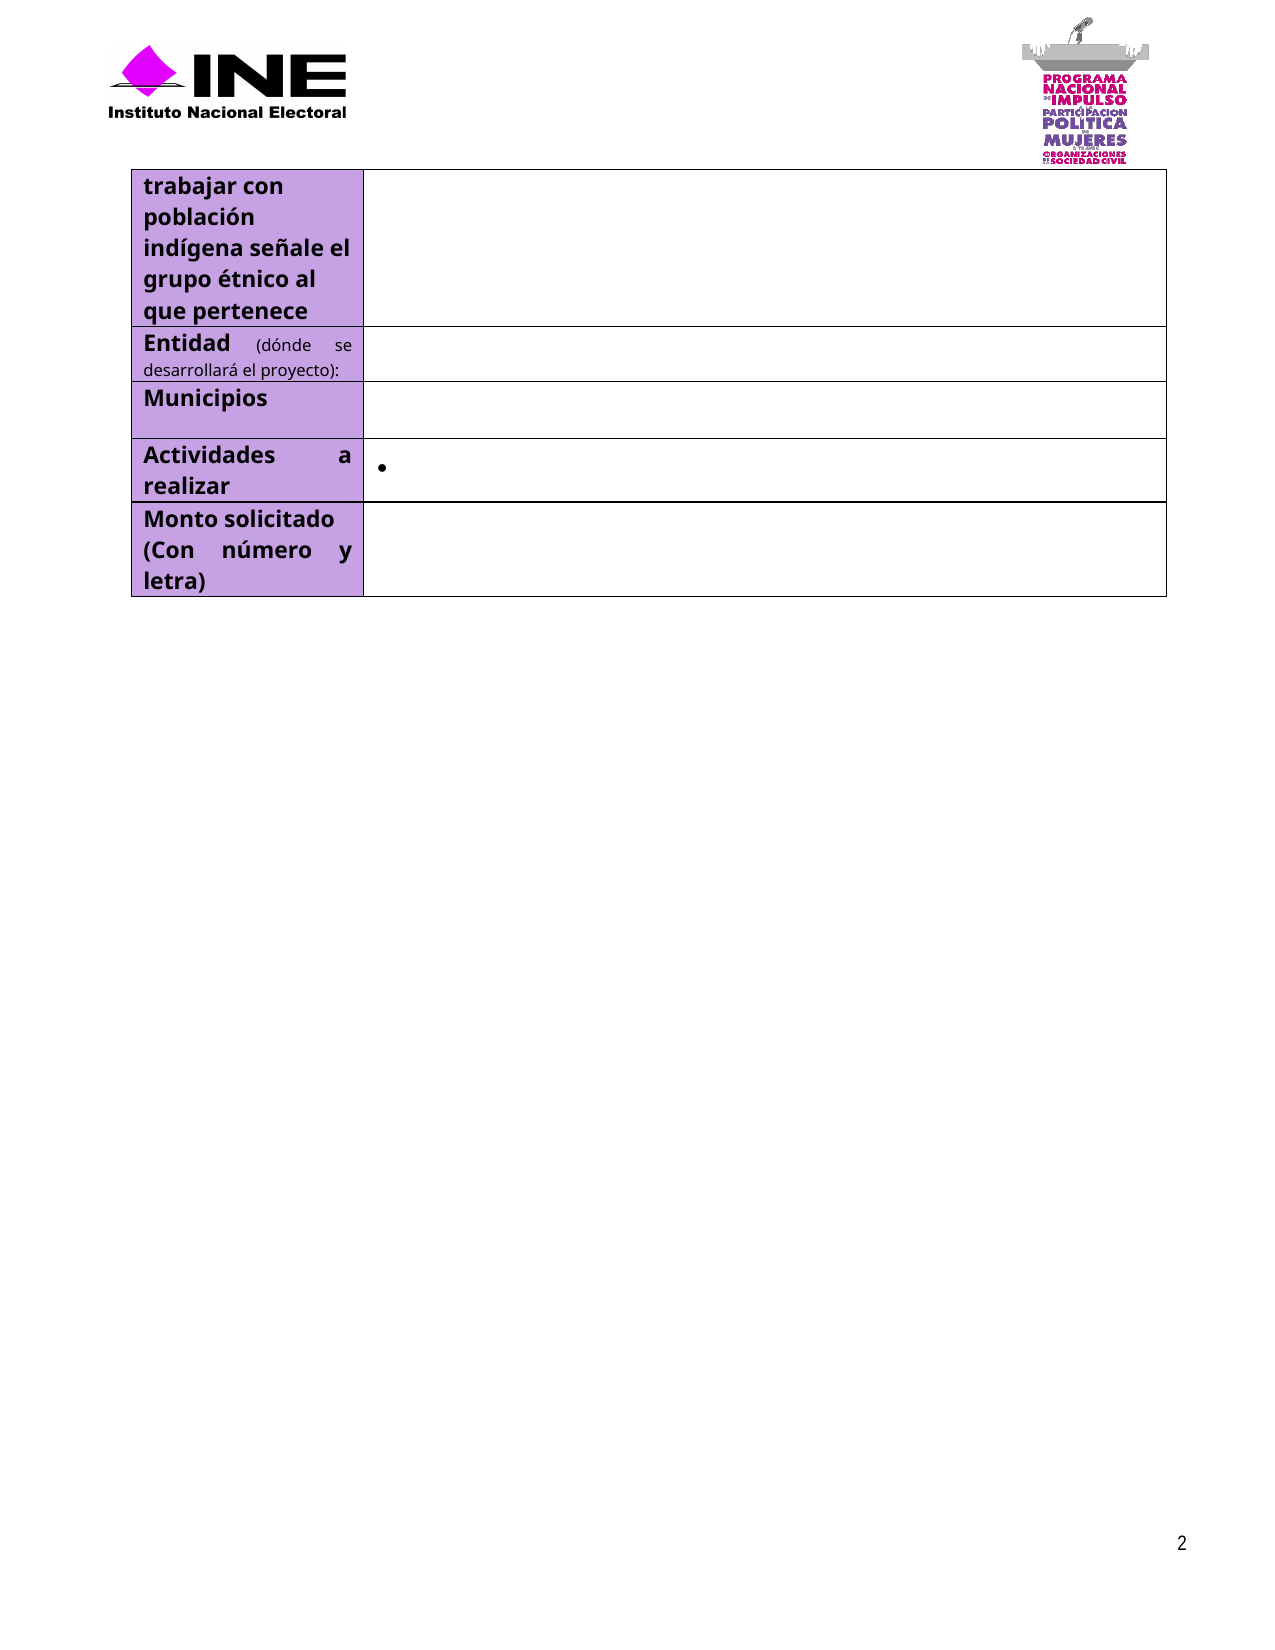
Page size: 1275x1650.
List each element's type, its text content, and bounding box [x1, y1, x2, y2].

table_cell [364, 382, 1166, 438]
picture [1002, 0, 1168, 198]
table_cell [364, 439, 1166, 501]
table_cell [364, 503, 1166, 596]
table_cell Entidad (dónde se desarrollará el proyecto): [132, 327, 363, 381]
table_cell Actividades a realizar [132, 439, 363, 501]
table_cell Municipios [132, 382, 363, 438]
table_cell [132, 170, 363, 326]
table_cell [364, 170, 1166, 326]
picture [109, 45, 346, 118]
table_cell [364, 327, 1166, 381]
table_cell Monto solicitado (Con número y letra) [132, 503, 363, 596]
